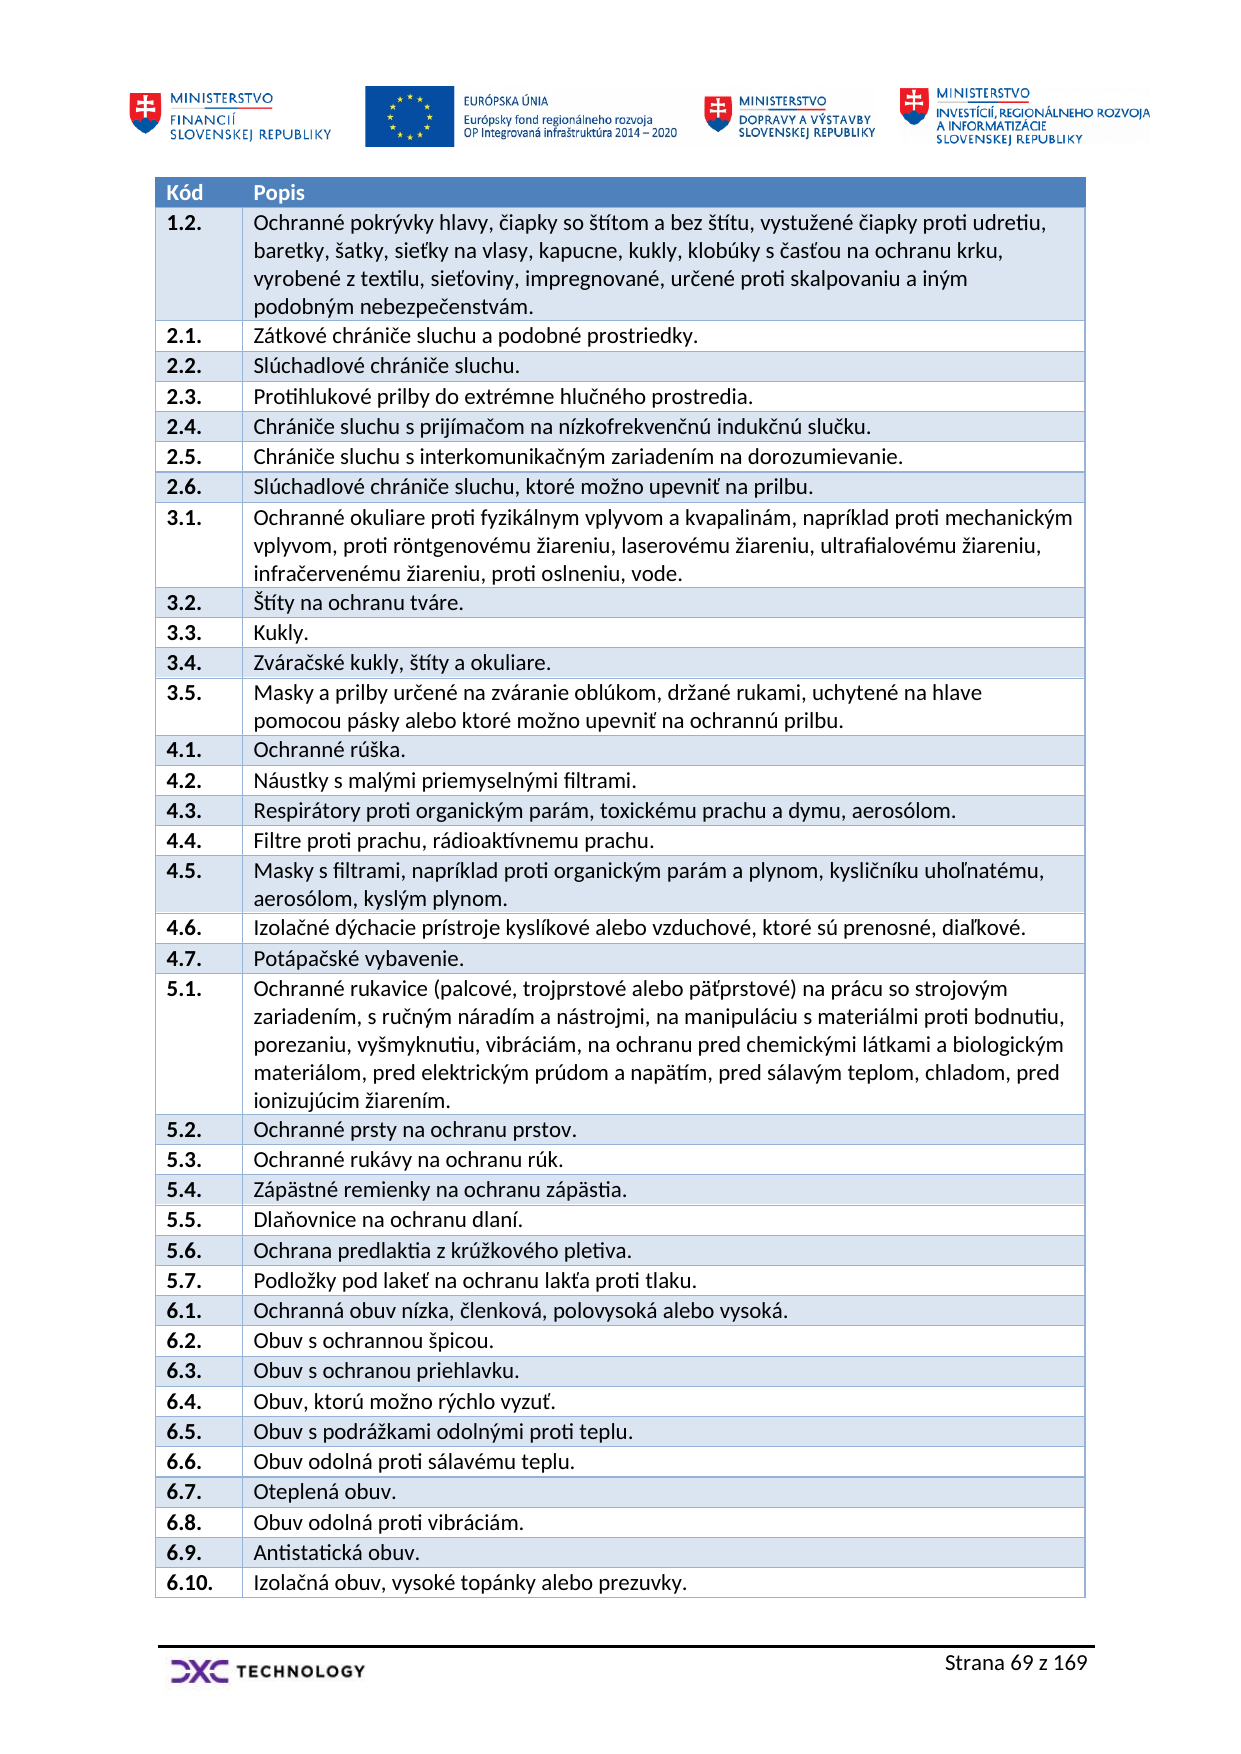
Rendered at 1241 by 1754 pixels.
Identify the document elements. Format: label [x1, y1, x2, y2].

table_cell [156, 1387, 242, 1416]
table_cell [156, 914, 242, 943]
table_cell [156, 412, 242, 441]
picture [164, 1648, 381, 1697]
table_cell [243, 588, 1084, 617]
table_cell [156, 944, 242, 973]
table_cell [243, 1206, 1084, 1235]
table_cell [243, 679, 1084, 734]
picture [365, 86, 875, 147]
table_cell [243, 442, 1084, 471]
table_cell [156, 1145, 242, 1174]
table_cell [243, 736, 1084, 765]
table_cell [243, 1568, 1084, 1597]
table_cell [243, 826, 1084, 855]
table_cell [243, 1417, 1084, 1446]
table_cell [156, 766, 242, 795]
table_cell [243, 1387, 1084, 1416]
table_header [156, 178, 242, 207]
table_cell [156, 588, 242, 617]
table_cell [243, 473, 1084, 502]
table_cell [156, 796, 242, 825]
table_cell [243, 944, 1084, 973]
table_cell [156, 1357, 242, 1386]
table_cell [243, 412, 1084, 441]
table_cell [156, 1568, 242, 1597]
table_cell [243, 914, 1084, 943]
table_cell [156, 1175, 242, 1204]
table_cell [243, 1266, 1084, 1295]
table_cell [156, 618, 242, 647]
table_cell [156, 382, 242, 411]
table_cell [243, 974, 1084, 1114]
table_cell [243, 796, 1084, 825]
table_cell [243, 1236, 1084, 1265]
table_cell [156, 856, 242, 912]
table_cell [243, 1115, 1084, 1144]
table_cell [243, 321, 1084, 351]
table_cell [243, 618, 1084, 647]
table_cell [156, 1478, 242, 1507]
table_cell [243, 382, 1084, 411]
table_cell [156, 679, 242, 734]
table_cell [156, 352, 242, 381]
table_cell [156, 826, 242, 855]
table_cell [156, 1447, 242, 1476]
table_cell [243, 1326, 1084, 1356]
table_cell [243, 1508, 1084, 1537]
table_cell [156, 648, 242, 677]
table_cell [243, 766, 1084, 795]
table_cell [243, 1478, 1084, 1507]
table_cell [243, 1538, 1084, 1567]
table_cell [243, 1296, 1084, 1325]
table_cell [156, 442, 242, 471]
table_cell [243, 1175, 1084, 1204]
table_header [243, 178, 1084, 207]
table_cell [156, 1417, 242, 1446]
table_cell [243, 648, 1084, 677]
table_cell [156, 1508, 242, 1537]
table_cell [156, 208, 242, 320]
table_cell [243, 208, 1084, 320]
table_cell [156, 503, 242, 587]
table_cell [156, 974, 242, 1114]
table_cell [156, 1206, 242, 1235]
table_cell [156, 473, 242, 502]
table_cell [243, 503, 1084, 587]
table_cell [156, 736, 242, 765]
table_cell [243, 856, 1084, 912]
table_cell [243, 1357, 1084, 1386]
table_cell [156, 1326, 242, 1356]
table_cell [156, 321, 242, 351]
picture [129, 93, 331, 142]
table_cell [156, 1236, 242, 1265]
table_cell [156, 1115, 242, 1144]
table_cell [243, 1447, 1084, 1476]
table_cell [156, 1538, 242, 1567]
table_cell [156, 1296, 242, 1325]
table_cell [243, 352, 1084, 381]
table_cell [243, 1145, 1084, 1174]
picture [900, 88, 1150, 146]
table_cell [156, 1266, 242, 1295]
